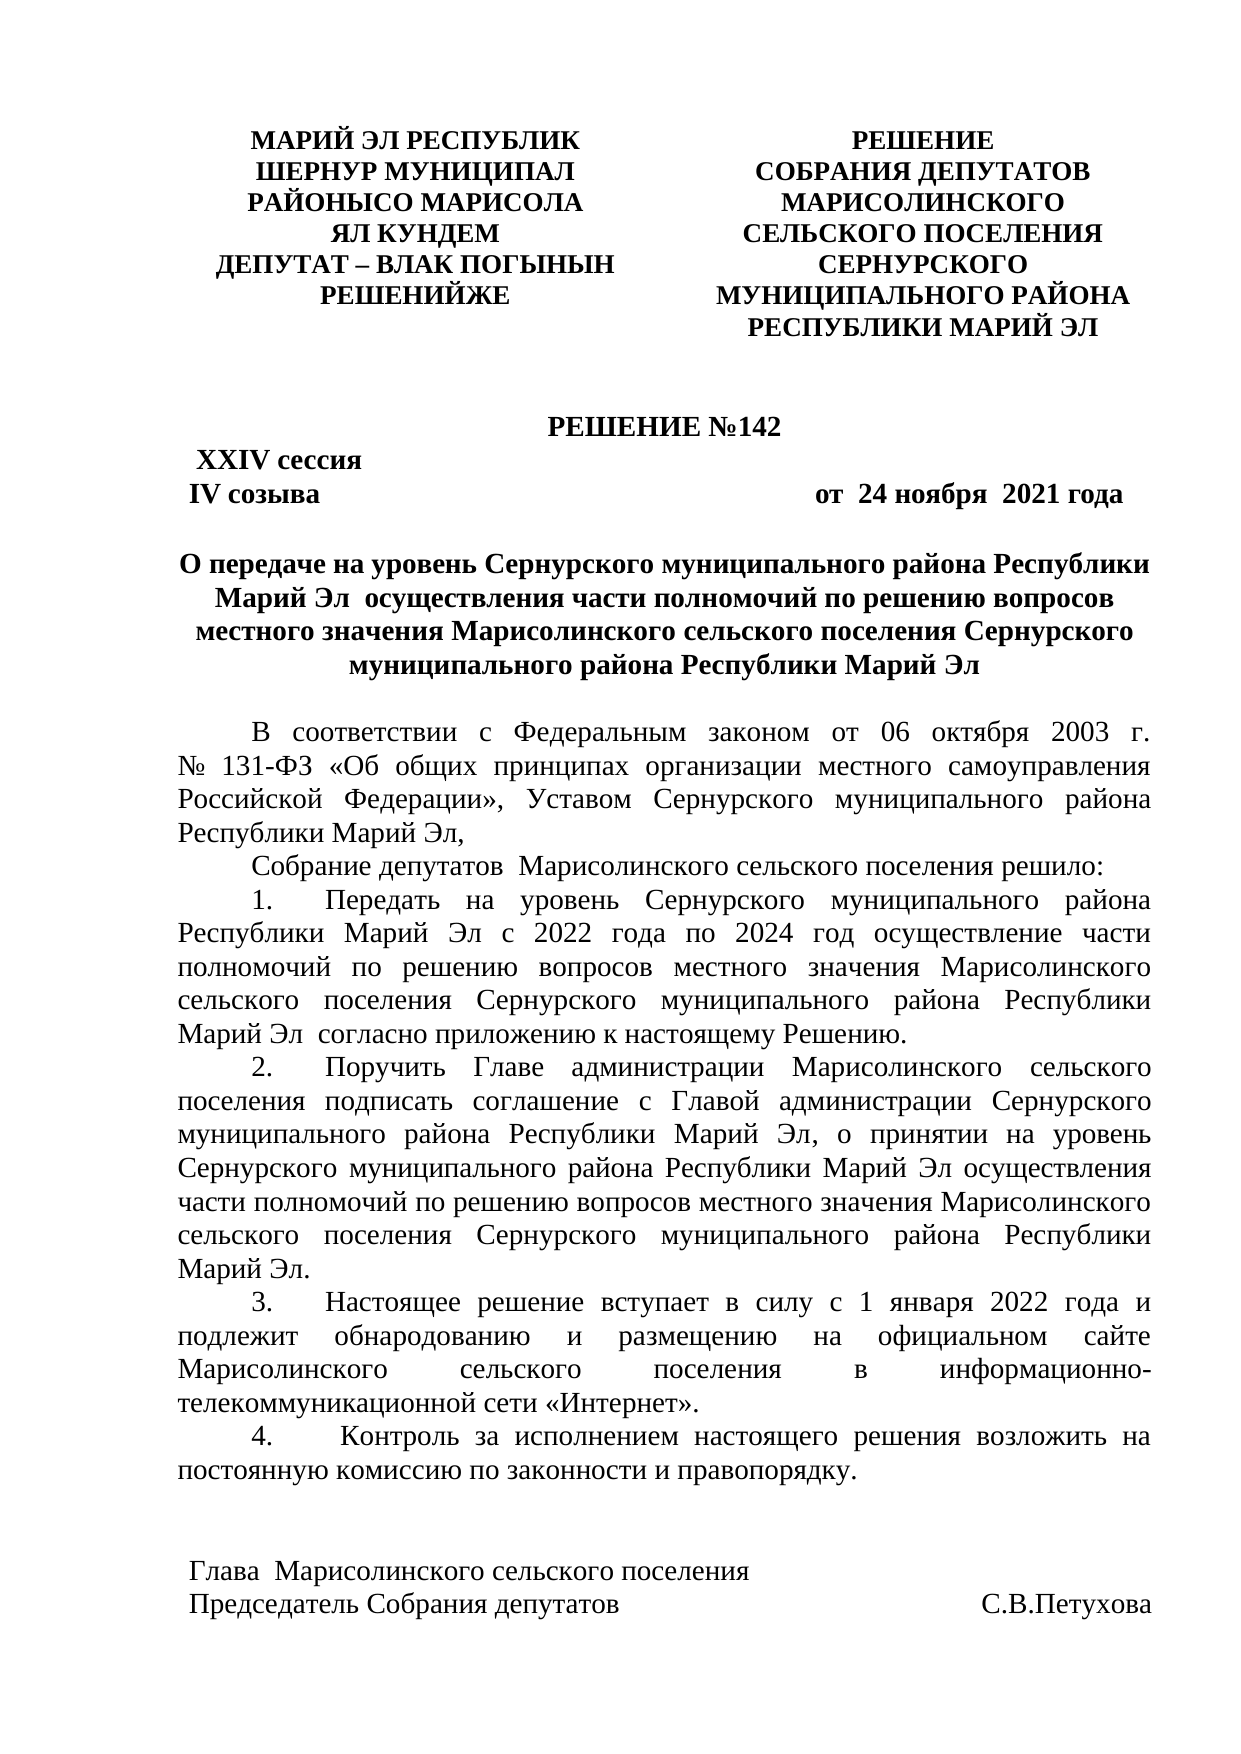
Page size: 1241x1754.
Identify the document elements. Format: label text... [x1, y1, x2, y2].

text В соответствии с Федеральным законом от 06 октября 2003 г. № 131-ФЗ «Об общих принципах организации местного самоуправления Российской Федерации», Уставом Сернурского муниципального района Республики Марий Эл, [177, 714, 1152, 848]
text РЕШЕНИЕ №142 [177, 409, 1152, 442]
list Поручить Главе администрации Марисолинского сельского поселения подписать соглашение с Главой администрации Сернурского муниципального района Республики Марий Эл, о принятии на уровень Сернурского муниципального района Республики Марий Эл осуществления части полномочий по решению вопросов местного значения Марисолинского сельского поселения Сернурского муниципального района Республики Марий Эл. [177, 1049, 1152, 1284]
table_header РЕШЕНИЕ СОБРАНИЯ ДЕПУТАТОВ МАРИСОЛИНСКОГО СЕЛЬСКОГО ПОСЕЛЕНИЯ СЕРНУРСКОГО МУНИЦИПАЛЬНОГО РАЙОНА РЕСПУБЛИКИ МАРИЙ ЭЛ [664, 93, 1163, 342]
list Настоящее решение вступает в силу с 1 января 2022 года и подлежит обнародованию и размещению на официальном сайте Марисолинского сельского поселения в информационно-телекоммуникационной сети «Интернет». [177, 1284, 1152, 1418]
table_header С.В.Петухова [764, 1553, 1163, 1653]
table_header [177, 1553, 764, 1653]
text Собрание депутатов Марисолинского сельского поселения решило: [177, 848, 1152, 882]
list Контроль за исполнением настоящего решения возложить на постоянную комиссию по законности и правопорядку. [177, 1418, 1152, 1486]
table_header МАРИЙ ЭЛ РЕСПУБЛИК ШЕРНУР МУНИЦИПАЛ РАЙОНЫСО МАРИСОЛА ЯЛ КУНДЕМ ДЕПУТАТ – ВЛАК ПОГЫНЫН РЕШЕНИЙЖЕ [166, 93, 664, 342]
list Передать на уровень Сернурского муниципального района Республики Марий Эл с 2022 года по 2024 год осуществление части полномочий по решению вопросов местного значения Марисолинского сельского поселения Сернурского муниципального района Республики Марий Эл согласно приложению к настоящему Решению. [177, 882, 1152, 1049]
table_header XXIV cессия IV созыва [177, 443, 655, 513]
text О передаче на уровень Сернурского муниципального района Республики Марий Эл осуществления части полномочий по решению вопросов местного значения Марисолинского сельского поселения Сернурского муниципального района Республики Марий Эл [177, 546, 1152, 681]
table_header от 24 ноября 2021 года [655, 443, 1134, 513]
